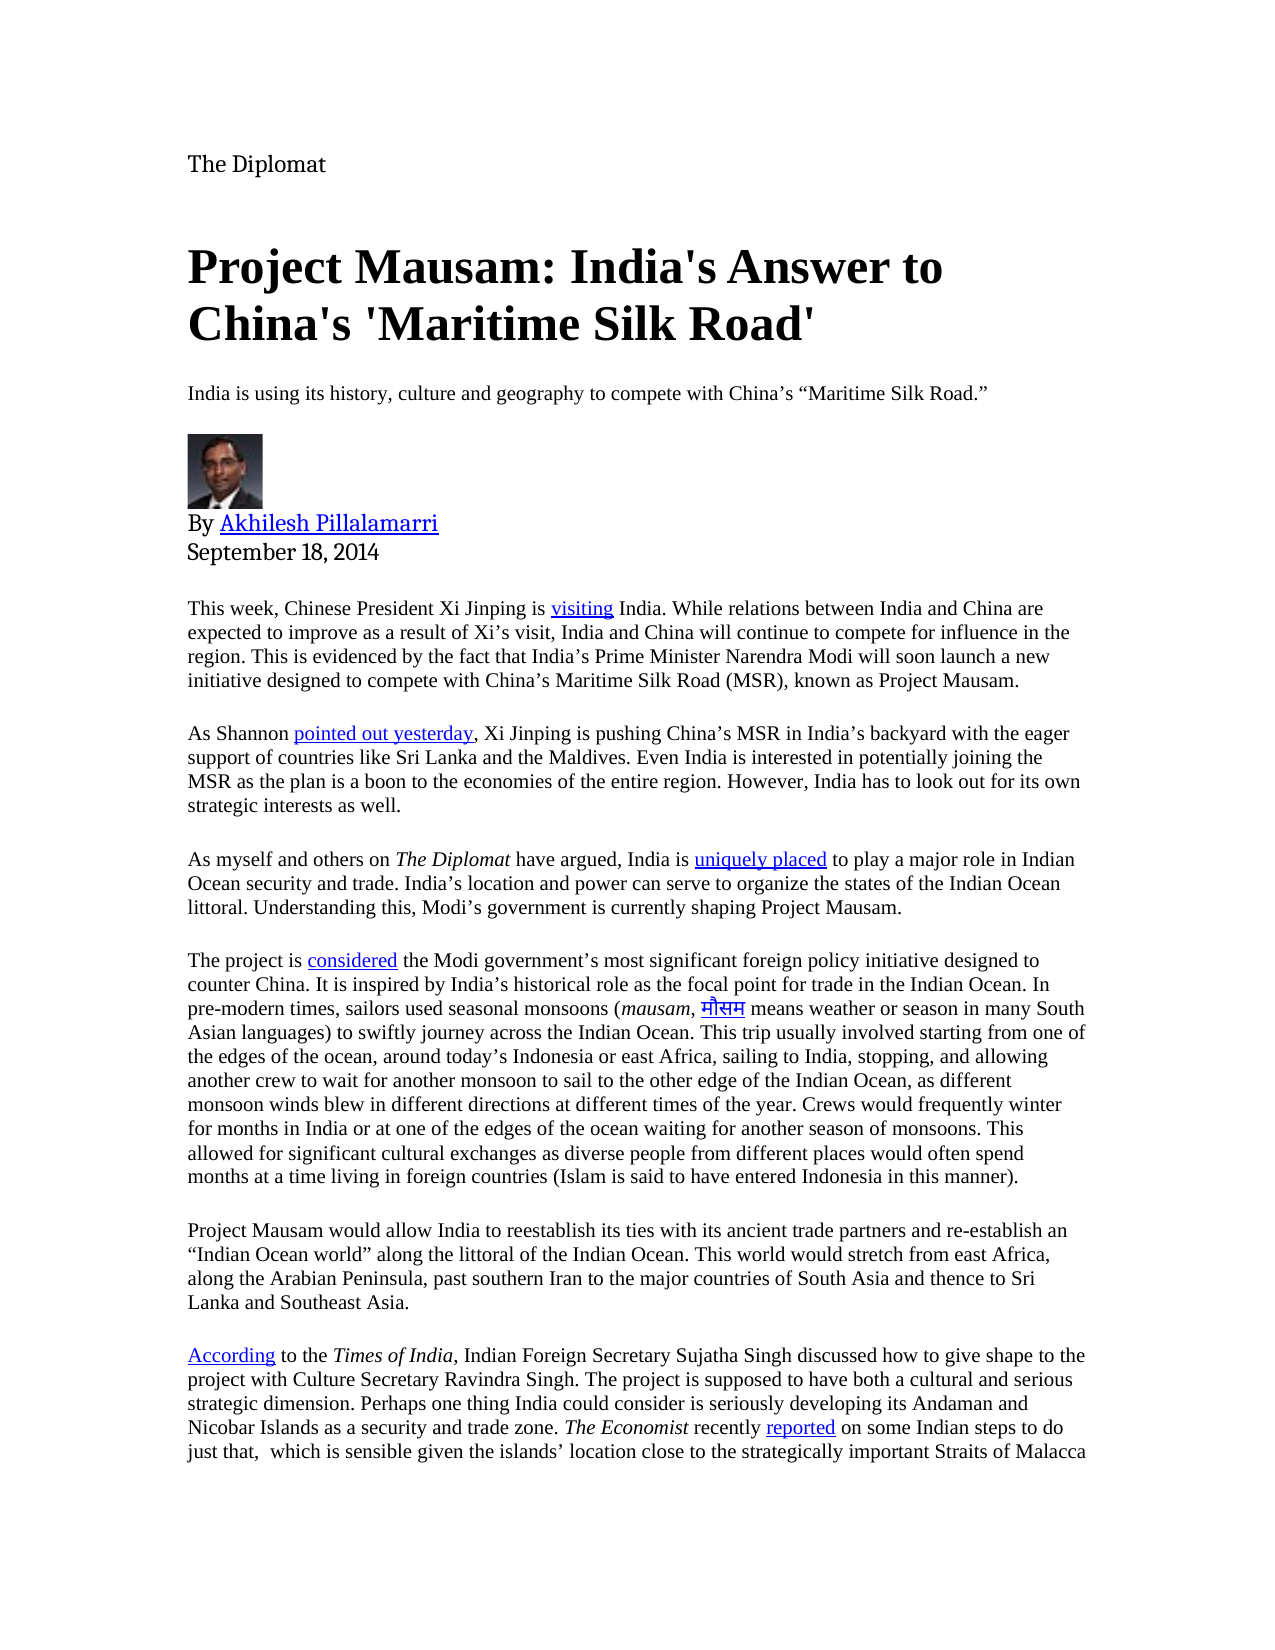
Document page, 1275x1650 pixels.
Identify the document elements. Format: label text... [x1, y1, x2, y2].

text Project Mausam would allow India to reestablish its ties with its ancient trade partners and re-establish an “Indian Ocean world” along the littoral of the Indian Ocean. This world would stretch from east Africa, along the Arabian Peninsula, past southern Iran to the major countries of South Asia and thence to Sri Lanka and Southeast Asia. [187, 1218, 1087, 1314]
picture [187, 434, 263, 509]
text The Diplomat [187, 150, 1087, 179]
text India is using its history, culture and geography to compete with China’s “Maritime Silk Road.” [187, 381, 1087, 405]
subtitle Project Mausam: India's Answer to China's 'Maritime Silk Road' [187, 237, 1087, 352]
text September 18, 2014 [187, 538, 1087, 567]
text This week, Chinese President Xi Jinping is visiting India. While relations between India and China are expected to improve as a result of Xi’s visit, India and China will continue to compete for influence in the region. This is evidenced by the fact that India’s Prime Minister Narendra Modi will soon launch a new initiative designed to compete with China’s Maritime Silk Road (MSR), known as Project Mausam. [187, 596, 1087, 692]
text As Shannon pointed out yesterday, Xi Jinping is pushing China’s MSR in India’s backyard with the eager support of countries like Sri Lanka and the Maldives. Even India is interested in potentially joining the MSR as the plan is a boon to the economies of the entire region. However, India has to look out for its own strategic interests as well. [187, 721, 1087, 817]
text The project is considered the Modi government’s most significant foreign policy initiative designed to counter China. It is inspired by India’s historical role as the focal point for trade in the Indian Ocean. In pre-modern times, sailors used seasonal monsoons (mausam, मौसम means weather or season in many South Asian languages) to swiftly journey across the Indian Ocean. This trip usually involved starting from one of the edges of the ocean, around today’s Indonesia or east Africa, sailing to India, stopping, and allowing another crew to wait for another monsoon to sail to the other edge of the Indian Ocean, as different monsoon winds blew in different directions at different times of the year. Crews would frequently winter for months in India or at one of the edges of the ocean waiting for another season of monsoons. This allowed for significant cultural exchanges as diverse people from different places would often spend months at a time living in foreign countries (Islam is said to have entered Indonesia in this manner). [187, 948, 1087, 1188]
text As myself and others on The Diplomat have argued, India is uniquely placed to play a major role in Indian Ocean security and trade. India’s location and power can serve to organize the states of the Indian Ocean littoral. Understanding this, Modi’s government is currently shaping Project Mausam. [187, 847, 1087, 919]
text By Akhilesh Pillalamarri [187, 509, 1087, 538]
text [187, 1343, 1087, 1463]
